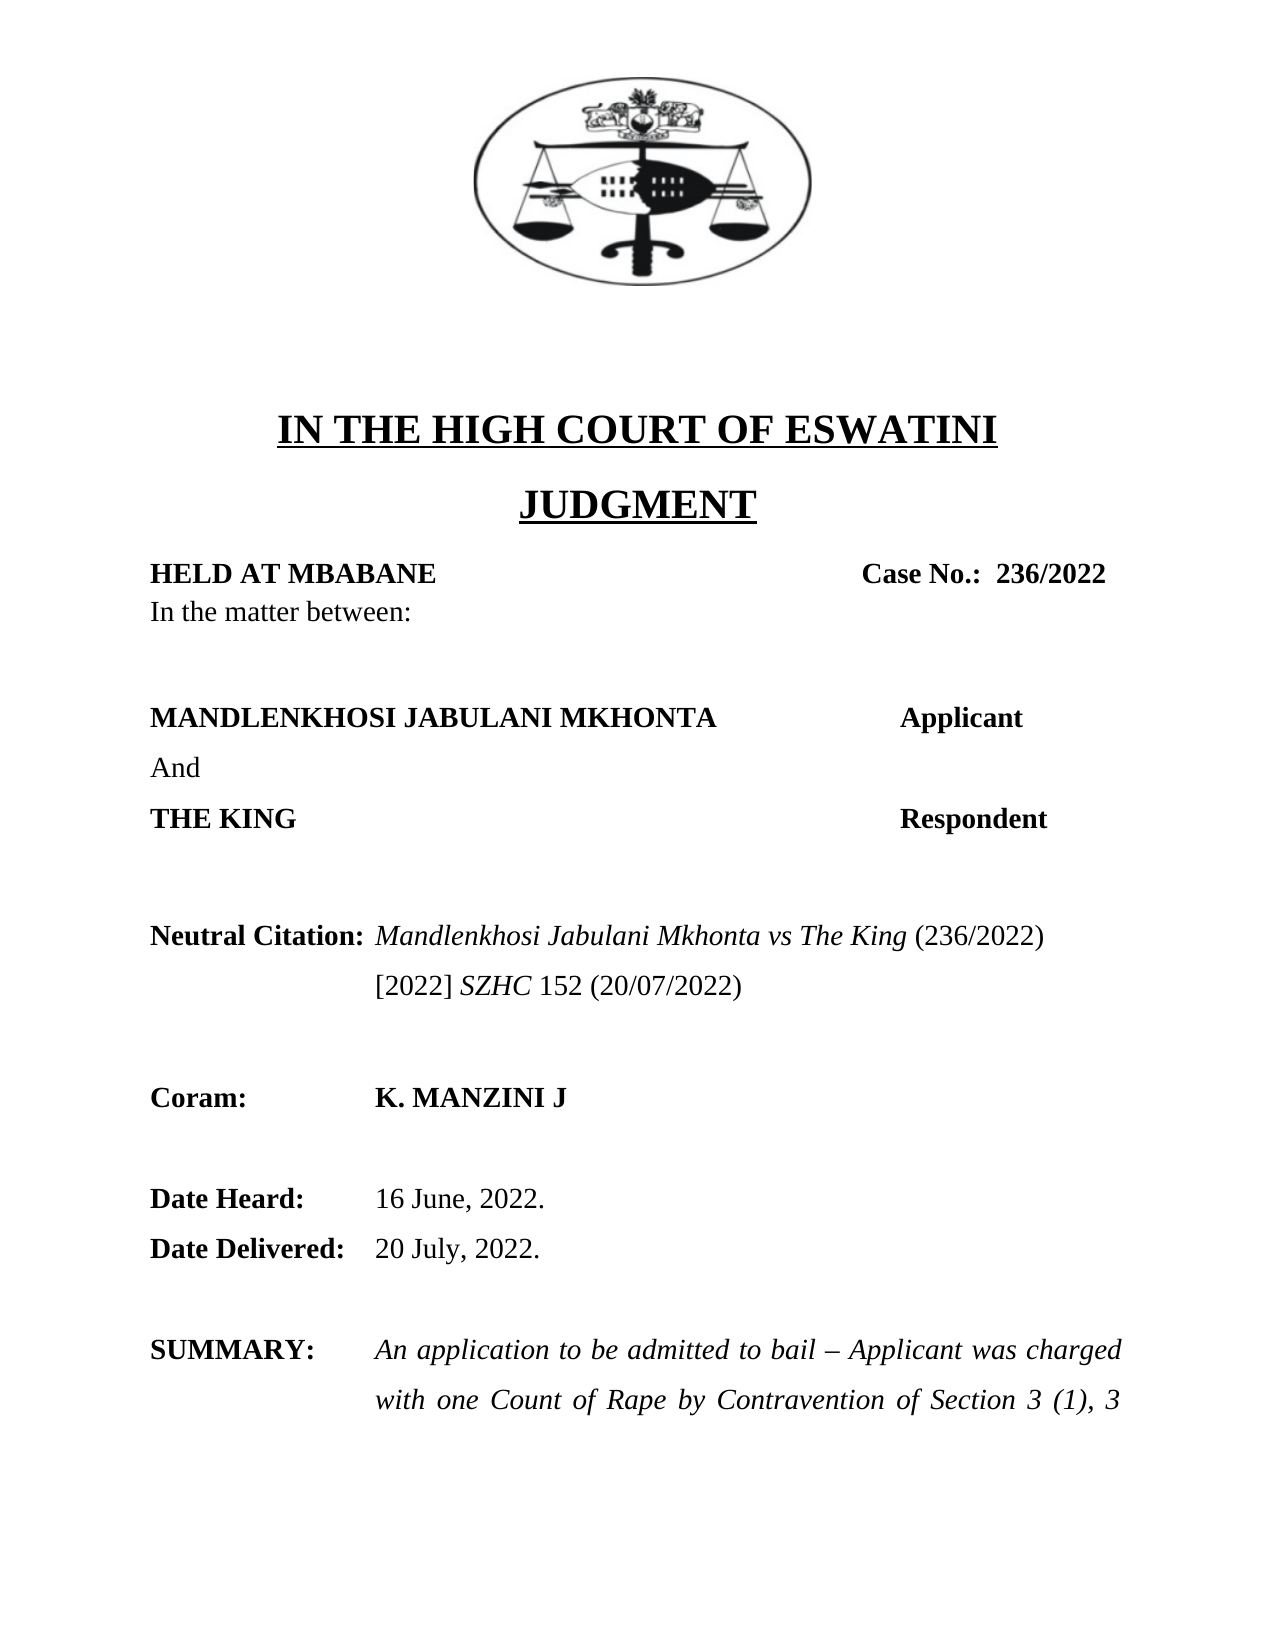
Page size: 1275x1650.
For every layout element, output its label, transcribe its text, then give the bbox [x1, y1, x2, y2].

text Date Delivered: 20 July, 2022. [150, 1231, 1125, 1265]
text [150, 1332, 1125, 1416]
text JUDGMENT [150, 480, 1125, 528]
text MANDLENKHOSI JABULANI MKHONTA Applicant [150, 700, 1125, 734]
text Coram: K. MANZINI J [150, 1080, 1125, 1114]
text In the matter between: [150, 594, 1125, 628]
text IN THE HIGH COURT OF ESWATINI [150, 404, 1125, 452]
text And [150, 750, 1125, 784]
text Neutral Citation: Mandlenkhosi Jabulani Mkhonta vs The King (236/2022) [2022] SZHC 152 (20/07/2022) [150, 918, 1125, 1002]
text THE KING Respondent [150, 801, 1125, 834]
text Date Heard: 16 June, 2022. [150, 1181, 1125, 1214]
text HELD AT MBABANE Case No.: 236/2022 [150, 556, 1125, 589]
picture [473, 77, 812, 286]
